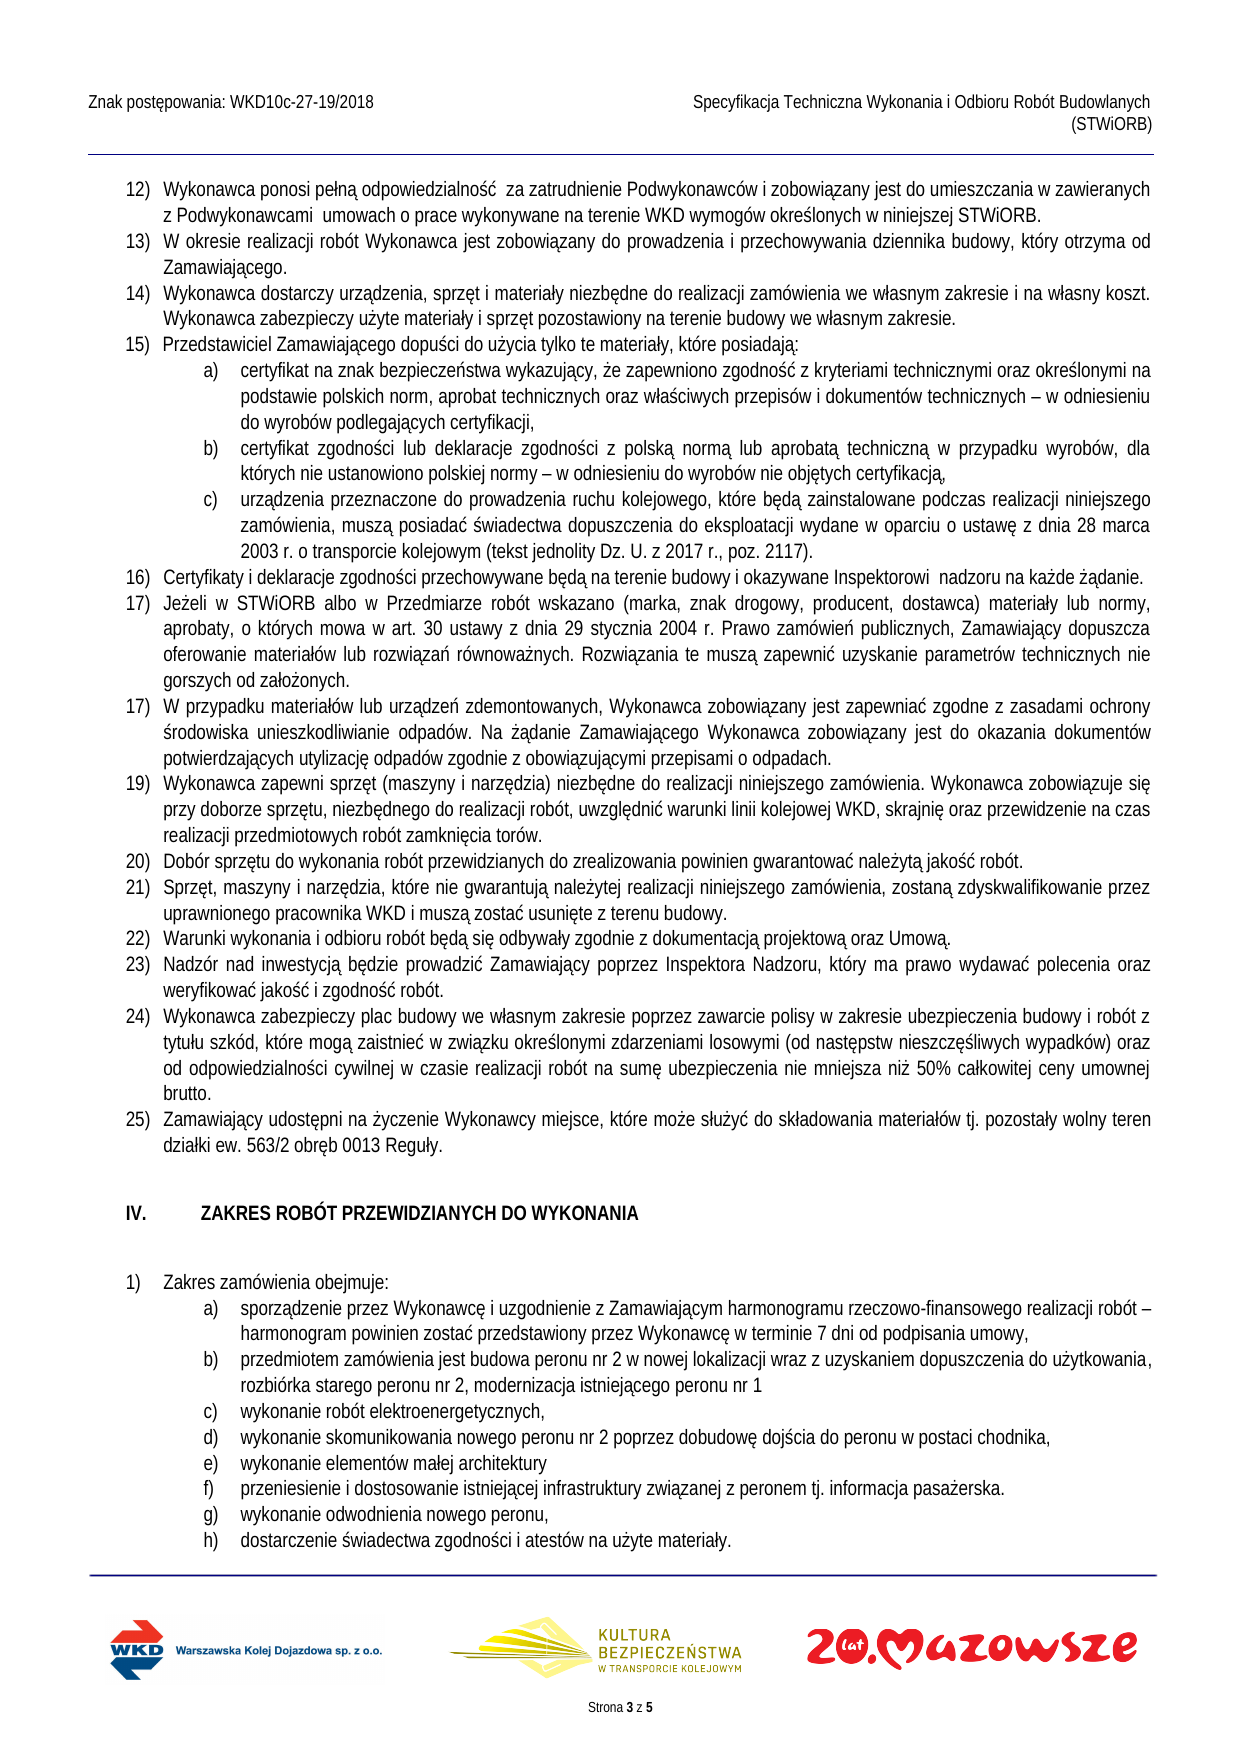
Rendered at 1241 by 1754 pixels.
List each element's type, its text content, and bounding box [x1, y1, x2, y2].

list Wykonawca ponosi pełną odpowiedzialność za zatrudnienie Podwykonawców i zobowiązany jest do umieszczania w zawieranych z Podwykonawcami umowach o prace wykonywane na terenie WKD wymogów określonych w niniejszej STWiORB. [126, 177, 1152, 227]
picture [104, 1614, 385, 1685]
list W okresie realizacji robót Wykonawca jest zobowiązany do prowadzenia i przechowywania dziennika budowy, który otrzyma od Zamawiającego. [126, 229, 1152, 279]
list Wykonawca dostarczy urządzenia, sprzęt i materiały niezbędne do realizacji zamówienia we własnym zakresie i na własny koszt. Wykonawca zabezpieczy użyte materiały i sprzęt pozostawiony na terenie budowy we własnym zakresie. [126, 281, 1152, 330]
list Nadzór nad inwestycją będzie prowadzić Zamawiający poprzez Inspektora Nadzoru, który ma prawo wydawać polecenia oraz weryfikować jakość i zgodność robót. [126, 952, 1152, 1002]
picture [424, 1600, 774, 1699]
list sporządzenie przez Wykonawcę i uzgodnienie z Zamawiającym harmonogramu rzeczowo-finansowego realizacji robót – harmonogram powinien zostać przedstawiony przez Wykonawcę w terminie 7 dni od podpisania umowy, [203, 1296, 1152, 1345]
list wykonanie elementów małej architektury [203, 1451, 1152, 1474]
list Wykonawca zapewni sprzęt (maszyny i narzędzia) niezbędne do realizacji niniejszego zamówienia. Wykonawca zobowiązuje się przy doborze sprzętu, niezbędnego do realizacji robót, uwzględnić warunki linii kolejowej WKD, skrajnię oraz przewidzenie na czas realizacji przedmiotowych robót zamknięcia torów. [126, 771, 1152, 847]
list Zakres zamówienia obejmuje: [126, 1270, 1152, 1294]
list ZAKRES ROBÓT PRZEWIDZIANYCH DO WYKONANIA [126, 1201, 1152, 1225]
picture [807, 1629, 1137, 1670]
list Zamawiający udostępni na życzenie Wykonawcy miejsce, które może służyć do składowania materiałów tj. pozostały wolny teren działki ew. 563/2 obręb 0013 Reguły. [126, 1107, 1152, 1157]
list wykonanie skomunikowania nowego peronu nr 2 poprzez dobudowę dojścia do peronu w postaci chodnika, [203, 1425, 1152, 1449]
list Wykonawca zabezpieczy plac budowy we własnym zakresie poprzez zawarcie polisy w zakresie ubezpieczenia budowy i robót z tytułu szkód, które mogą zaistnieć w związku określonymi zdarzeniami losowymi (od następstw nieszczęśliwych wypadków) oraz od odpowiedzialności cywilnej w czasie realizacji robót na sumę ubezpieczenia nie mniejsza niż 50% całkowitej ceny umownej brutto. [126, 1004, 1152, 1105]
list certyfikat na znak bezpieczeństwa wykazujący, że zapewniono zgodność z kryteriami technicznymi oraz określonymi na podstawie polskich norm, aprobat technicznych oraz właściwych przepisów i dokumentów technicznych – w odniesieniu do wyrobów podlegających certyfikacji, [203, 358, 1152, 434]
list Certyfikaty i deklaracje zgodności przechowywane będą na terenie budowy i okazywane Inspektorowi nadzoru na każde żądanie. [126, 565, 1152, 589]
list W przypadku materiałów lub urządzeń zdemontowanych, Wykonawca zobowiązany jest zapewniać zgodne z zasadami ochrony środowiska unieszkodliwianie odpadów. Na żądanie Zamawiającego Wykonawca zobowiązany jest do okazania dokumentów potwierdzających utylizację odpadów zgodnie z obowiązującymi przepisami o odpadach. [126, 694, 1152, 769]
list Dobór sprzętu do wykonania robót przewidzianych do zrealizowania powinien gwarantować należytą jakość robót. [126, 849, 1152, 873]
list Sprzęt, maszyny i narzędzia, które nie gwarantują należytej realizacji niniejszego zamówienia, zostaną zdyskwalifikowanie przez uprawnionego pracownika WKD i muszą zostać usunięte z terenu budowy. [126, 875, 1152, 924]
list Warunki wykonania i odbioru robót będą się odbywały zgodnie z dokumentacją projektową oraz Umową. [126, 926, 1152, 950]
list wykonanie odwodnienia nowego peronu, [203, 1502, 1152, 1526]
list certyfikat zgodności lub deklaracje zgodności z polską normą lub aprobatą techniczną w przypadku wyrobów, dla których nie ustanowiono polskiej normy – w odniesieniu do wyrobów nie objętych certyfikacją, [203, 436, 1152, 485]
list wykonanie robót elektroenergetycznych, [203, 1399, 1152, 1423]
list przeniesienie i dostosowanie istniejącej infrastruktury związanej z peronem tj. informacja pasażerska. [203, 1476, 1152, 1500]
list urządzenia przeznaczone do prowadzenia ruchu kolejowego, które będą zainstalowane podczas realizacji niniejszego zamówienia, muszą posiadać świadectwa dopuszczenia do eksploatacji wydane w oparciu o ustawę z dnia 28 marca 2003 r. o transporcie kolejowym (tekst jednolity Dz. U. z 2017 r., poz. 2117). [203, 487, 1152, 563]
list Jeżeli w STWiORB albo w Przedmiarze robót wskazano (marka, znak drogowy, producent, dostawca) materiały lub normy, aprobaty, o których mowa w art. 30 ustawy z dnia 29 stycznia 2004 r. Prawo zamówień publicznych, Zamawiający dopuszcza oferowanie materiałów lub rozwiązań równoważnych. Rozwiązania te muszą zapewnić uzyskanie parametrów technicznych nie gorszych od założonych. [126, 591, 1152, 692]
list dostarczenie świadectwa zgodności i atestów na użyte materiały. [203, 1528, 1152, 1552]
list Przedstawiciel Zamawiającego dopuści do użycia tylko te materiały, które posiadają: [125, 332, 1152, 356]
picture [88, 1573, 1159, 1579]
list przedmiotem zamówienia jest budowa peronu nr 2 w nowej lokalizacji wraz z uzyskaniem dopuszczenia do użytkowania, rozbiórka starego peronu nr 2, modernizacja istniejącego peronu nr 1 [203, 1347, 1152, 1397]
